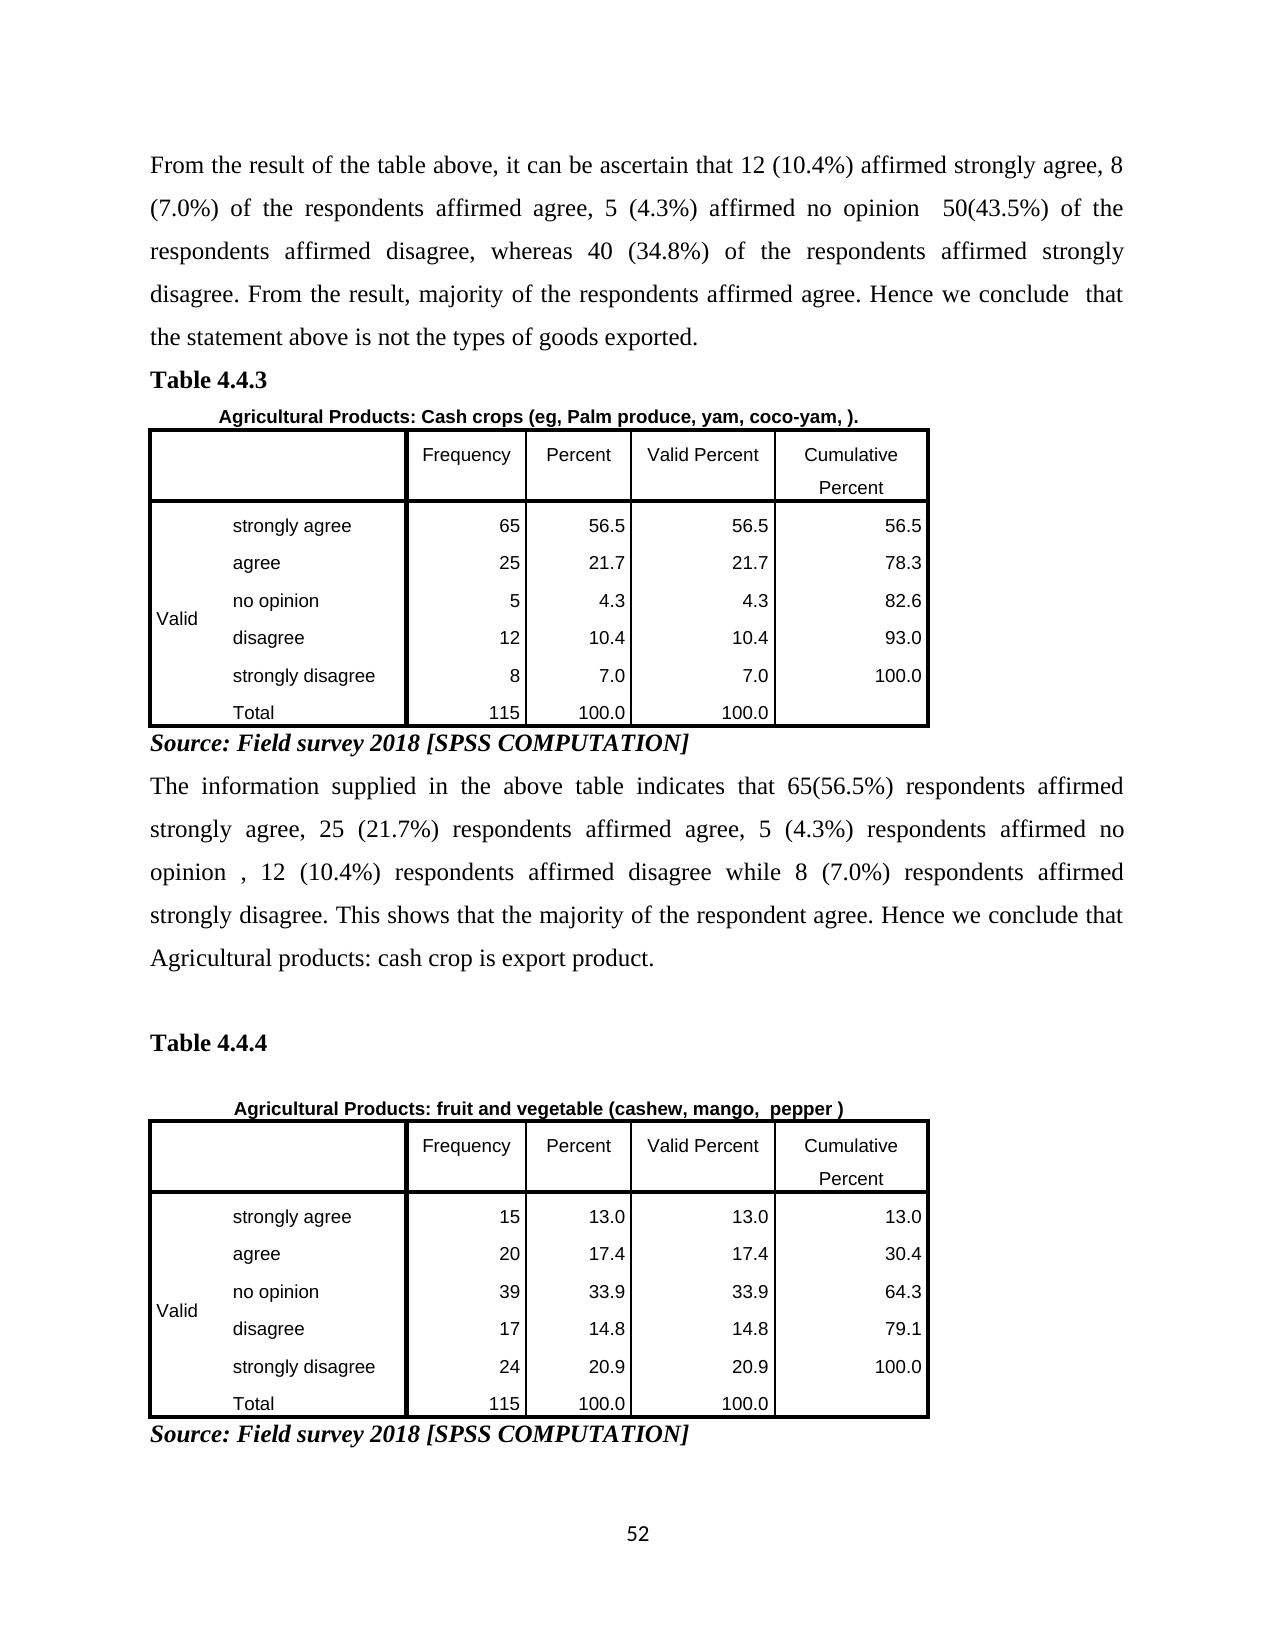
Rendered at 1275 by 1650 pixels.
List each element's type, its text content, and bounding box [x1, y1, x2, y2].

table_cell 8 [409, 649, 525, 686]
table_cell [152, 432, 404, 498]
table_cell 30.4 [776, 1227, 926, 1265]
table_cell strongly agree [226, 503, 404, 536]
table_cell 115 [409, 1377, 525, 1415]
table_cell 39 [409, 1265, 525, 1302]
table_cell 5 [409, 574, 525, 611]
table_cell 65 [409, 503, 525, 536]
table_cell 100.0 [632, 1377, 774, 1415]
table_cell 33.9 [632, 1265, 774, 1302]
table_cell 13.0 [527, 1194, 630, 1227]
table_cell Total [226, 686, 404, 723]
table_cell 21.7 [632, 536, 774, 573]
table_cell 7.0 [527, 649, 630, 686]
table_cell strongly agree [226, 1194, 404, 1227]
table_cell 14.8 [632, 1302, 774, 1340]
table_cell no opinion [226, 574, 404, 611]
text Source: Field survey 2018 [SPSS COMPUTATION] [150, 728, 1125, 756]
table_cell 4.3 [632, 574, 774, 611]
table_cell 12 [409, 611, 525, 648]
table_cell Valid [152, 1194, 226, 1415]
table_cell 17.4 [527, 1227, 630, 1265]
text Table 4.4.3 [150, 366, 1125, 394]
table_cell 25 [409, 536, 525, 573]
table_cell 100.0 [776, 1340, 926, 1377]
table_cell Frequency [409, 432, 525, 498]
table_cell Cumulative Percent [776, 432, 926, 498]
table_header Agricultural Products: Cash crops (eg, Palm produce, yam, coco-yam, ). [150, 394, 928, 428]
table_cell no opinion [226, 1265, 404, 1302]
table_cell 10.4 [527, 611, 630, 648]
table_cell 56.5 [776, 503, 926, 536]
text The information supplied in the above table indicates that 65(56.5%) respondents affirmed strongly agree, 25 (21.7%) respondents affirmed agree, 5 (4.3%) respondents affirmed no opinion , 12 (10.4%) respondents affirmed disagree while 8 (7.0%) respondents affirmed strongly disagree. This shows that the majority of the respondent agree. Hence we conclude that Agricultural products: cash crop is export product. [150, 771, 1125, 972]
table_cell 100.0 [776, 649, 926, 686]
table_cell 14.8 [527, 1302, 630, 1340]
table_cell Valid Percent [632, 432, 774, 498]
table_cell 20.9 [527, 1340, 630, 1377]
table_cell 13.0 [632, 1194, 774, 1227]
table_cell Percent [527, 1123, 630, 1190]
table_cell 115 [409, 686, 525, 723]
table_cell 33.9 [527, 1265, 630, 1302]
table_cell Valid Percent [632, 1123, 774, 1190]
table_cell 82.6 [776, 574, 926, 611]
table_cell [776, 686, 926, 723]
table_cell disagree [226, 611, 404, 648]
table_cell 21.7 [527, 536, 630, 573]
table_cell strongly disagree [226, 649, 404, 686]
table_cell 100.0 [527, 686, 630, 723]
table_cell [776, 1377, 926, 1415]
table_cell 17.4 [632, 1227, 774, 1265]
text Source: Field survey 2018 [SPSS COMPUTATION] [150, 1419, 1125, 1448]
table_cell [152, 1123, 404, 1190]
table_cell 24 [409, 1340, 525, 1377]
text From the result of the table above, it can be ascertain that 12 (10.4%) affirmed strongly agree, 8 (7.0%) of the respondents affirmed agree, 5 (4.3%) affirmed no opinion 50(43.5%) of the respondents affirmed disagree, whereas 40 (34.8%) of the respondents affirmed strongly disagree. From the result, majority of the respondents affirmed agree. Hence we conclude that the statement above is not the types of goods exported. [150, 150, 1125, 351]
table_cell 20.9 [632, 1340, 774, 1377]
table_cell 79.1 [776, 1302, 926, 1340]
table_cell 56.5 [632, 503, 774, 536]
table_cell 20 [409, 1227, 525, 1265]
table_cell 100.0 [632, 686, 774, 723]
table_cell Total [226, 1377, 404, 1415]
text Table 4.4.4 [150, 1028, 1125, 1057]
table_cell Percent [527, 432, 630, 498]
table_header Agricultural Products: fruit and vegetable (cashew, mango, pepper ) [150, 1086, 928, 1119]
table_cell strongly disagree [226, 1340, 404, 1377]
table_cell 4.3 [527, 574, 630, 611]
table_cell Cumulative Percent [776, 1123, 926, 1190]
table_cell Valid [152, 503, 226, 723]
table_cell 10.4 [632, 611, 774, 648]
table_cell agree [226, 536, 404, 573]
table_cell Frequency [409, 1123, 525, 1190]
table_cell 78.3 [776, 536, 926, 573]
table_cell agree [226, 1227, 404, 1265]
table_cell 15 [409, 1194, 525, 1227]
table_cell 64.3 [776, 1265, 926, 1302]
table_cell 56.5 [527, 503, 630, 536]
table_cell 100.0 [527, 1377, 630, 1415]
table_cell 13.0 [776, 1194, 926, 1227]
table_cell 17 [409, 1302, 525, 1340]
table_cell 7.0 [632, 649, 774, 686]
table_cell 93.0 [776, 611, 926, 648]
table_cell disagree [226, 1302, 404, 1340]
